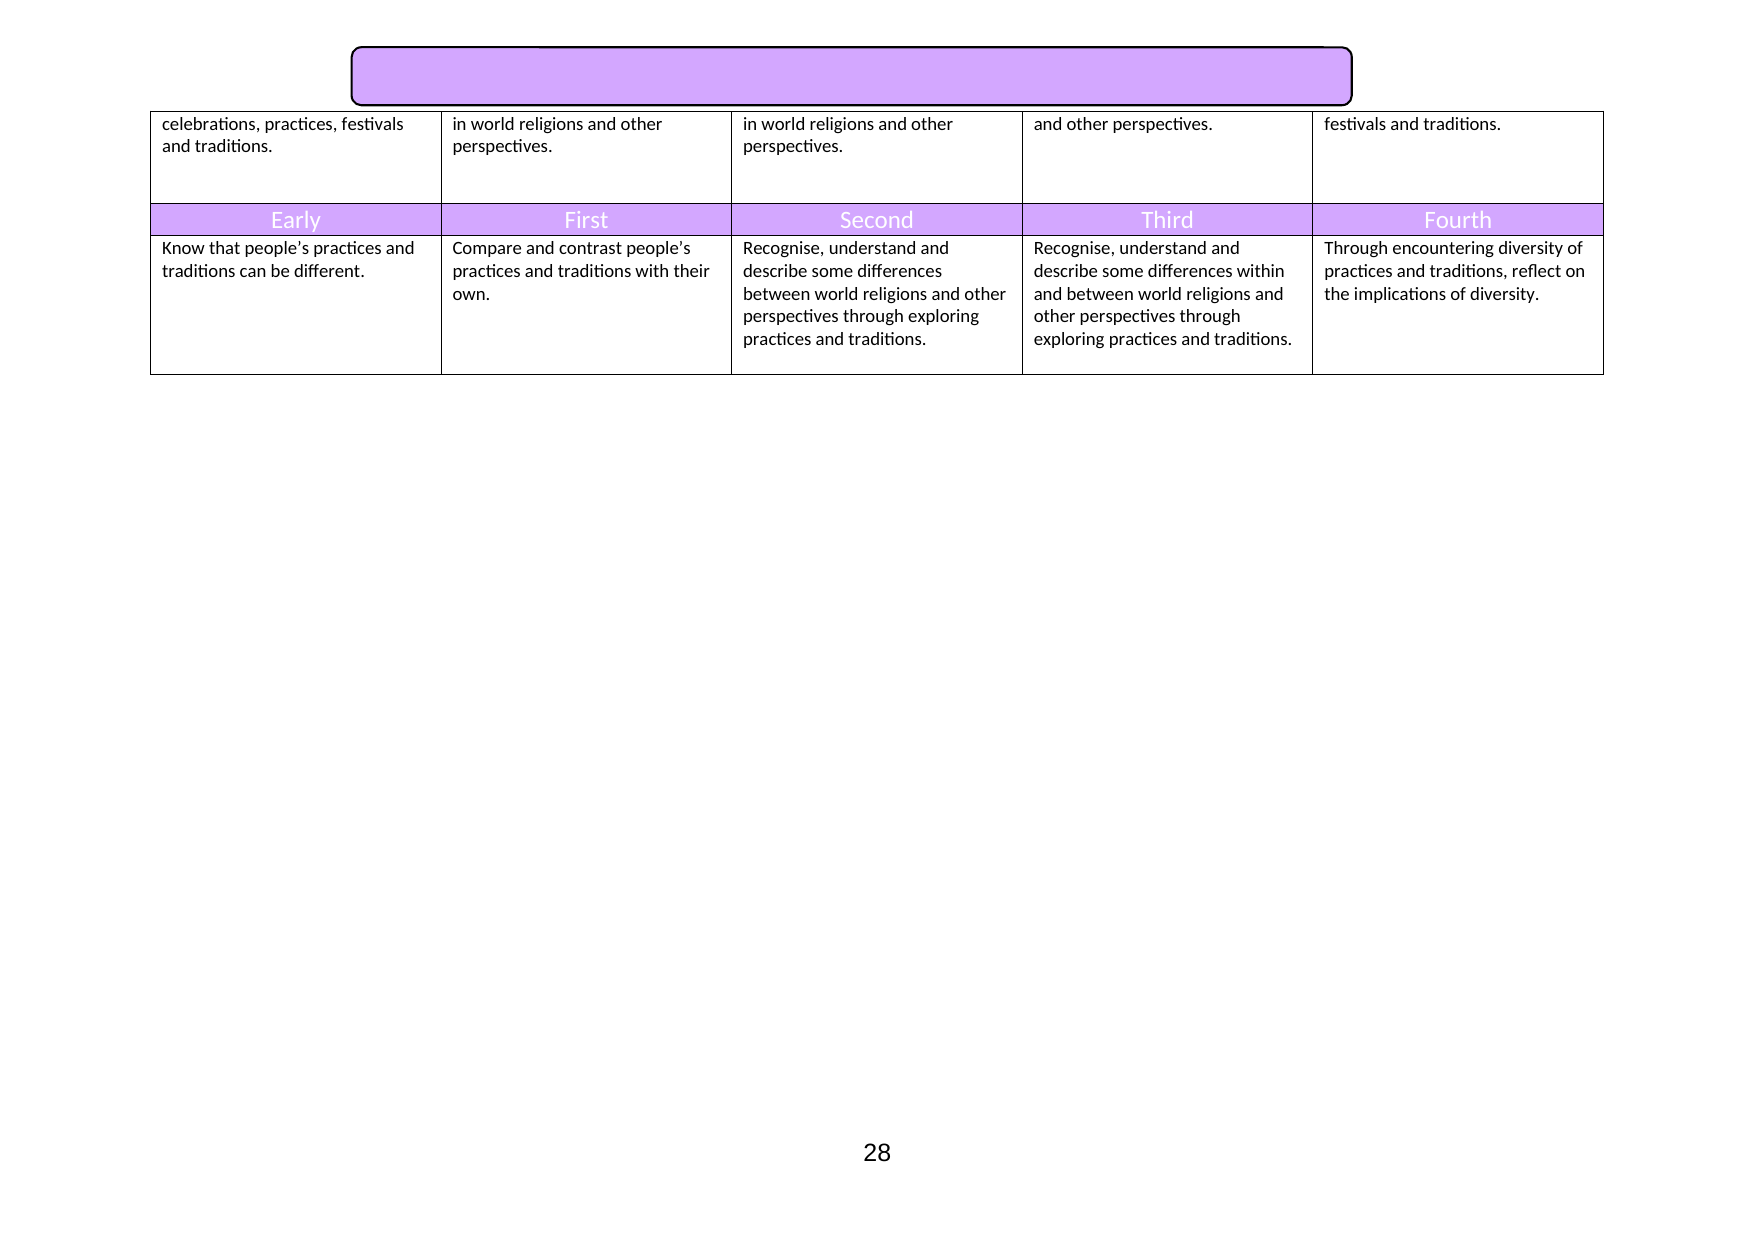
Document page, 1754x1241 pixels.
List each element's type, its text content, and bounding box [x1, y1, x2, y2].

table_cell Recognise, understand and describe some differences between world religions and other perspectives through exploring practices and traditions. [732, 236, 1022, 373]
table_cell First [442, 204, 731, 235]
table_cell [1023, 112, 1312, 203]
table_cell Fourth [1313, 204, 1603, 235]
table_cell Through encountering diversity of practices and traditions, reflect on the implications of diversity. [1313, 236, 1603, 373]
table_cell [1313, 112, 1603, 203]
table_cell Second [732, 204, 1022, 235]
table_cell Compare and contrast people’s practices and traditions with their own. [442, 236, 731, 373]
table_cell Early [151, 204, 441, 235]
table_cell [151, 112, 441, 203]
table_cell Recognise, understand and describe some differences within and between world religions and other perspectives through exploring practices and traditions. [1023, 236, 1312, 373]
table_cell Third [1023, 204, 1312, 235]
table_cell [442, 112, 731, 203]
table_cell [732, 112, 1022, 203]
table_cell Know that people’s practices and traditions can be different. [151, 236, 441, 373]
